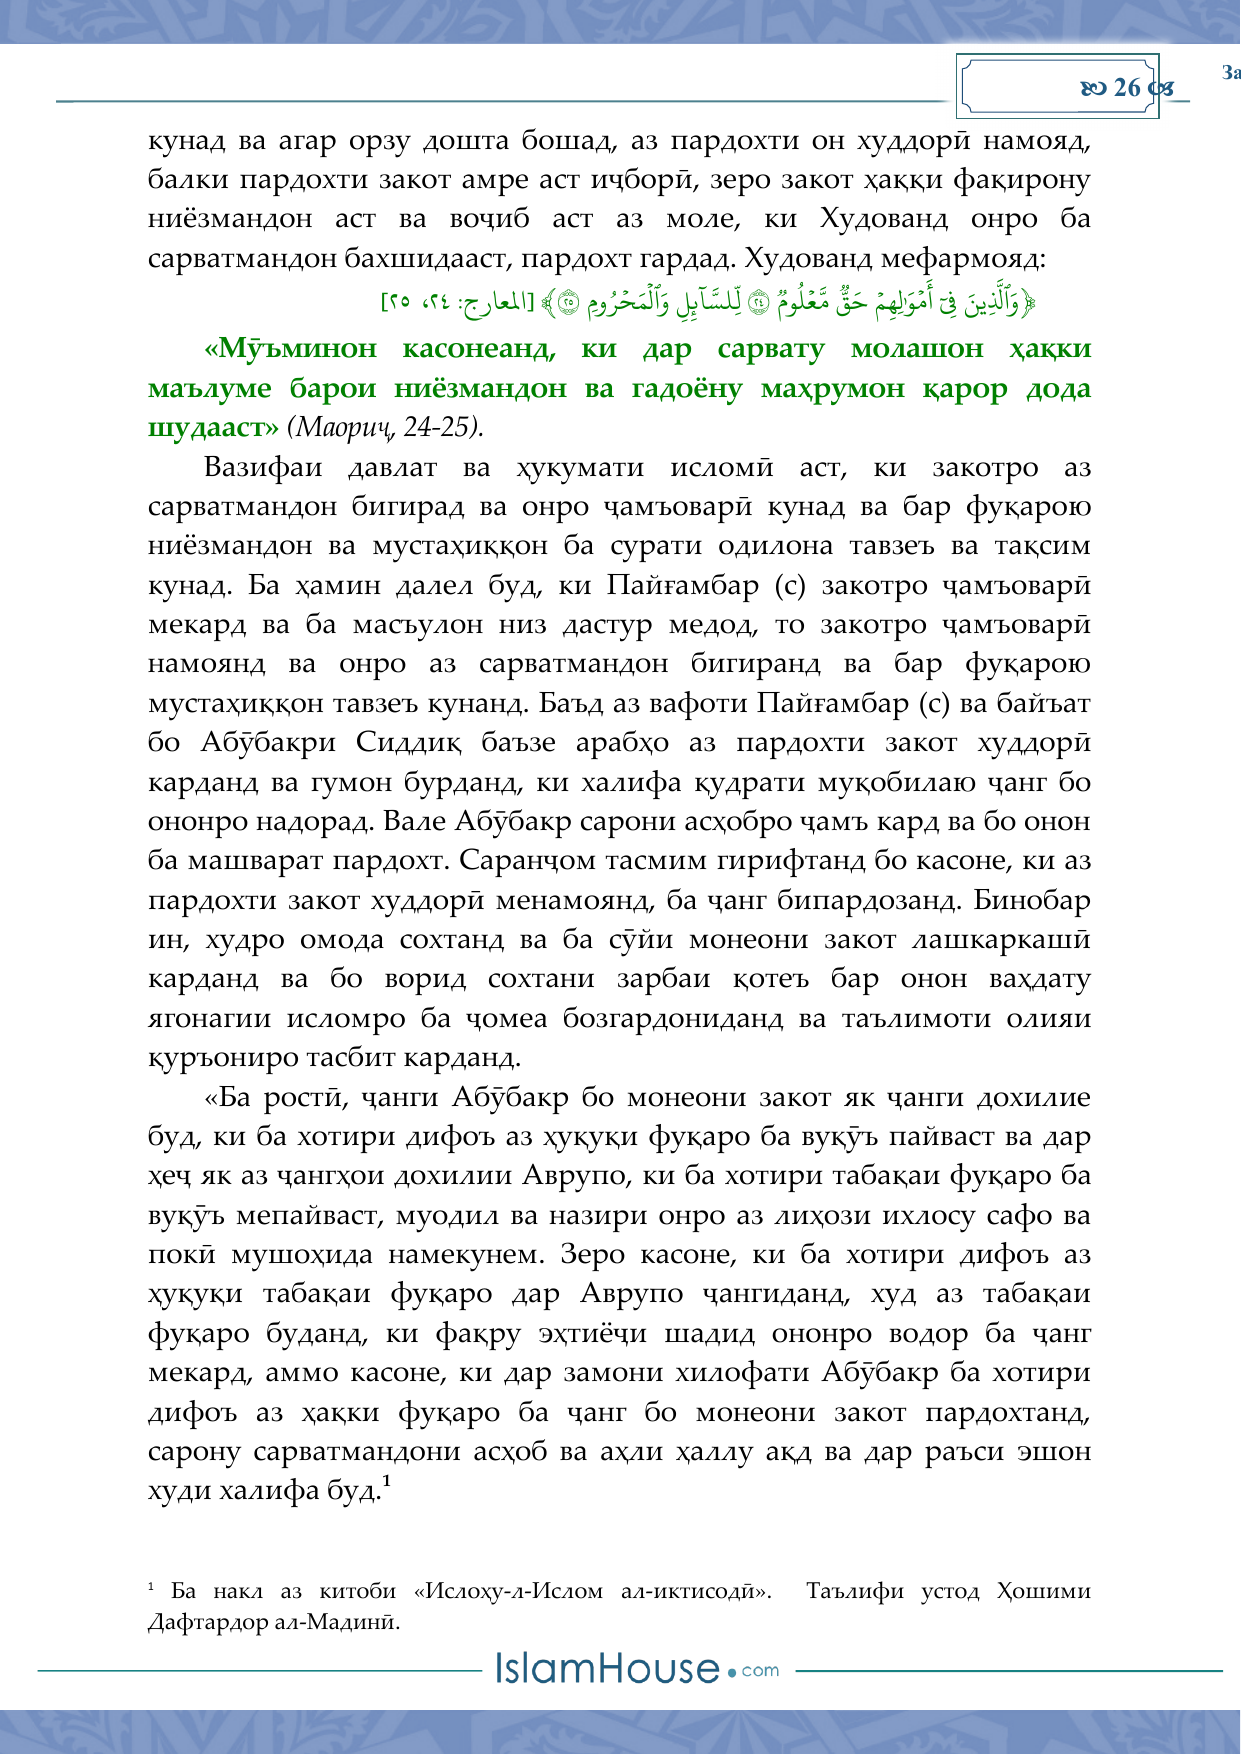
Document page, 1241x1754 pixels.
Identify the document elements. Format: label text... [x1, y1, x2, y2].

text «Мӯъминон касонеанд, ки дар сарвату молашон ҳақки маълуме барои ниёзмандон ва гадоёну маҳрумон қарор дода шудааст» (Маориҷ, 24-25). [148, 327, 1092, 445]
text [148, 118, 1092, 276]
text «Ба ростӣ, ҷанги Абӯбакр бо монеони закот як ҷанги дохилие буд, ки ба хотири дифоъ аз ҳуқуқи фуқаро ба вуқӯъ пайваст ва дар ҳеҷ як аз ҷангҳои дохилии Аврупо, ки ба хотири табақаи фуқаро ба вуқӯъ мепайваст, муодил ва назири онро аз лиҳози ихлосу сафо ва покӣ мушоҳида намекунем. Зеро касоне, ки ба хотири дифоъ аз ҳуқуқи табақаи фуқаро дар Аврупо ҷангиданд, худ аз табақаи фуқаро буданд, ки фақру эҳтиёҷи шадид ононро водор ба ҷанг мекард, аммо касоне, ки дар замони хилофати Абӯбакр ба хотири дифоъ аз ҳақки фуқаро ба ҷанг бо монеони закот пардохтанд, сарону сарватмандони асҳоб ва аҳли ҳаллу ақд ва дар раъси эшон худи халифа буд. [148, 1075, 1092, 1508]
picture [28, 1645, 483, 1691]
picture [487, 1646, 1224, 1691]
text ﴿وَٱلَّذِينَ فِيٓ أَمۡوَٰلِهِمۡ حَقّٞ مَّعۡلُومٞ ٢٤ لِّلسَّآئِلِ وَٱلۡمَحۡرُومِ ٢٥﴾ [المعارج: ٢٤، ٢٥] [148, 276, 1092, 327]
text Вазифаи давлат ва ҳукумати исломӣ аст, ки закотро аз сарватмандон бигирад ва онро ҷамъоварӣ кунад ва бар фуқарою ниёзмандон ва мустаҳиққон ба сурати одилона тавзеъ ва тақсим кунад. Ба ҳамин далел буд, ки Пайғамбар (с) закотро ҷамъоварӣ мекард ва ба масъулон низ дастур медод, то закотро ҷамъоварӣ намоянд ва онро аз сарватмандон бигиранд ва бар фуқарою мустаҳиққон тавзеъ кунанд. Баъд аз вафоти Пайғамбар (с) ва байъат бо Абӯбакри Сиддиқ баъзе арабҳо аз пардохти закот худдорӣ карданд ва гумон бурданд, ки халифа қудрати муқобилаю ҷанг бо ононро надорад. Вале Абӯбакр сарони асҳобро ҷамъ кард ва бо онон ба машварат пардохт. Саранҷом тасмим гирифтанд бо касоне, ки аз пардохти закот худдорӣ менамоянд, ба ҷанг бипардозанд. Бинобар ин, худро омода сохтанд ва ба сӯйи монеони закот лашкаркашӣ карданд ва бо ворид сохтани зарбаи қотеъ бар онон ваҳдату ягонагии исломро ба ҷомеа бозгардониданд ва таълимоти олияи қуръониро тасбит карданд. [148, 445, 1092, 1075]
